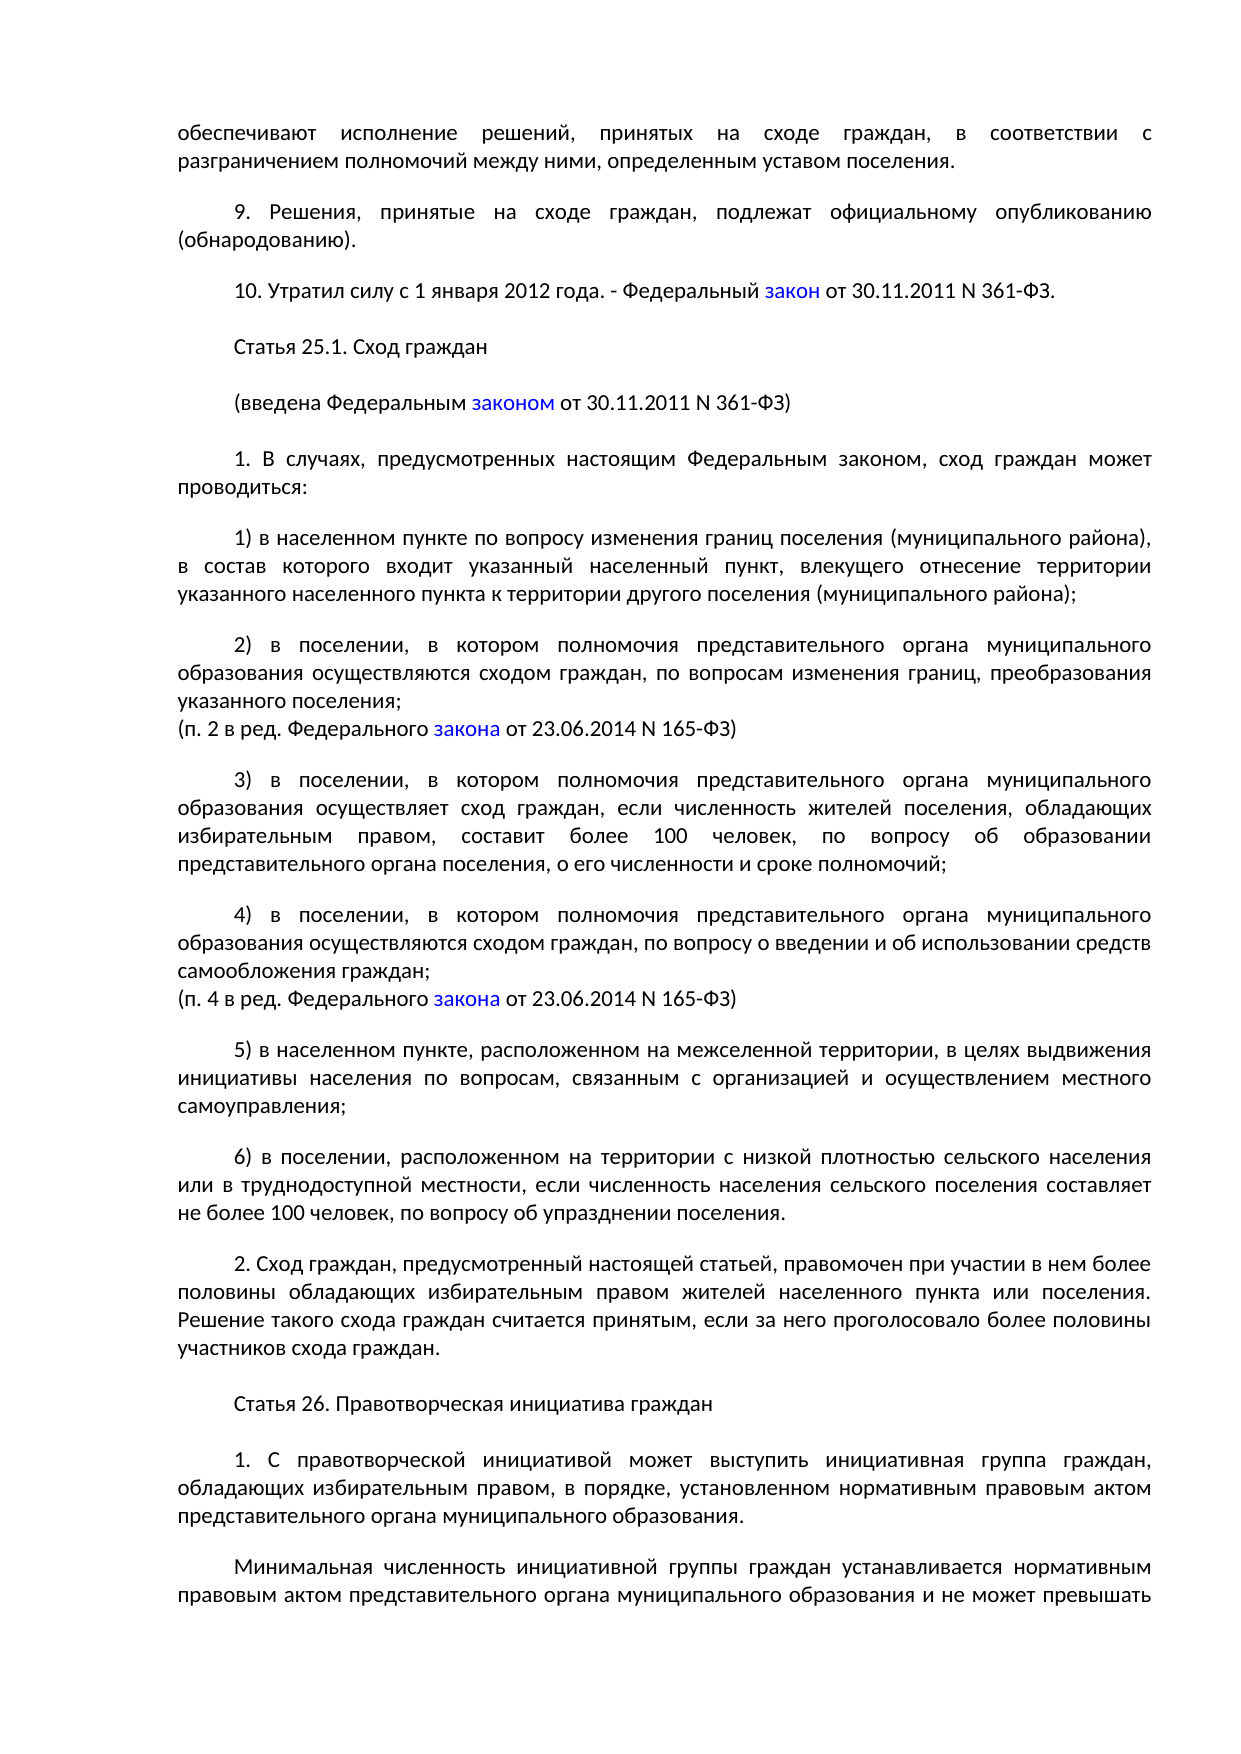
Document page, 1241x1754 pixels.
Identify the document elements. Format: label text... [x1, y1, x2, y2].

text 6) в поселении, расположенном на территории с низкой плотностью сельского населения или в труднодоступной местности, если численность населения сельского поселения составляет не более 100 человек, по вопросу об упразднении поселения. [177, 1142, 1152, 1226]
text 2) в поселении, в котором полномочия представительного органа муниципального образования осуществляются сходом граждан, по вопросам изменения границ, преобразования указанного поселения; [177, 630, 1152, 714]
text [177, 1552, 1152, 1608]
text Статья 25.1. Сход граждан [177, 332, 1152, 360]
text 1) в населенном пункте по вопросу изменения границ поселения (муниципального района), в состав которого входит указанный населенный пункт, влекущего отнесение территории указанного населенного пункта к территории другого поселения (муниципального района); [177, 523, 1152, 607]
text 5) в населенном пункте, расположенном на межселенной территории, в целях выдвижения инициативы населения по вопросам, связанным с организацией и осуществлением местного самоуправления; [177, 1035, 1152, 1119]
text 4) в поселении, в котором полномочия представительного органа муниципального образования осуществляются сходом граждан, по вопросу о введении и об использовании средств самообложения граждан; [177, 900, 1152, 984]
text 2. Сход граждан, предусмотренный настоящей статьей, правомочен при участии в нем более половины обладающих избирательным правом жителей населенного пункта или поселения. Решение такого схода граждан считается принятым, если за него проголосовало более половины участников схода граждан. [177, 1249, 1152, 1361]
text (п. 4 в ред. Федерального закона от 23.06.2014 N 165-ФЗ) [177, 984, 1152, 1012]
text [177, 118, 1152, 174]
text 10. Утратил силу с 1 января 2012 года. - Федеральный закон от 30.11.2011 N 361-ФЗ. [177, 276, 1152, 304]
text (введена Федеральным законом от 30.11.2011 N 361-ФЗ) [177, 388, 1152, 416]
text (п. 2 в ред. Федерального закона от 23.06.2014 N 165-ФЗ) [177, 714, 1152, 742]
text Статья 26. Правотворческая инициатива граждан [177, 1389, 1152, 1417]
text 9. Решения, принятые на сходе граждан, подлежат официальному опубликованию (обнародованию). [177, 197, 1152, 253]
text 1. В случаях, предусмотренных настоящим Федеральным законом, сход граждан может проводиться: [177, 444, 1152, 500]
text 1. С правотворческой инициативой может выступить инициативная группа граждан, обладающих избирательным правом, в порядке, установленном нормативным правовым актом представительного органа муниципального образования. [177, 1445, 1152, 1529]
text 3) в поселении, в котором полномочия представительного органа муниципального образования осуществляет сход граждан, если численность жителей поселения, обладающих избирательным правом, составит более 100 человек, по вопросу об образовании представительного органа поселения, о его численности и сроке полномочий; [177, 765, 1152, 877]
